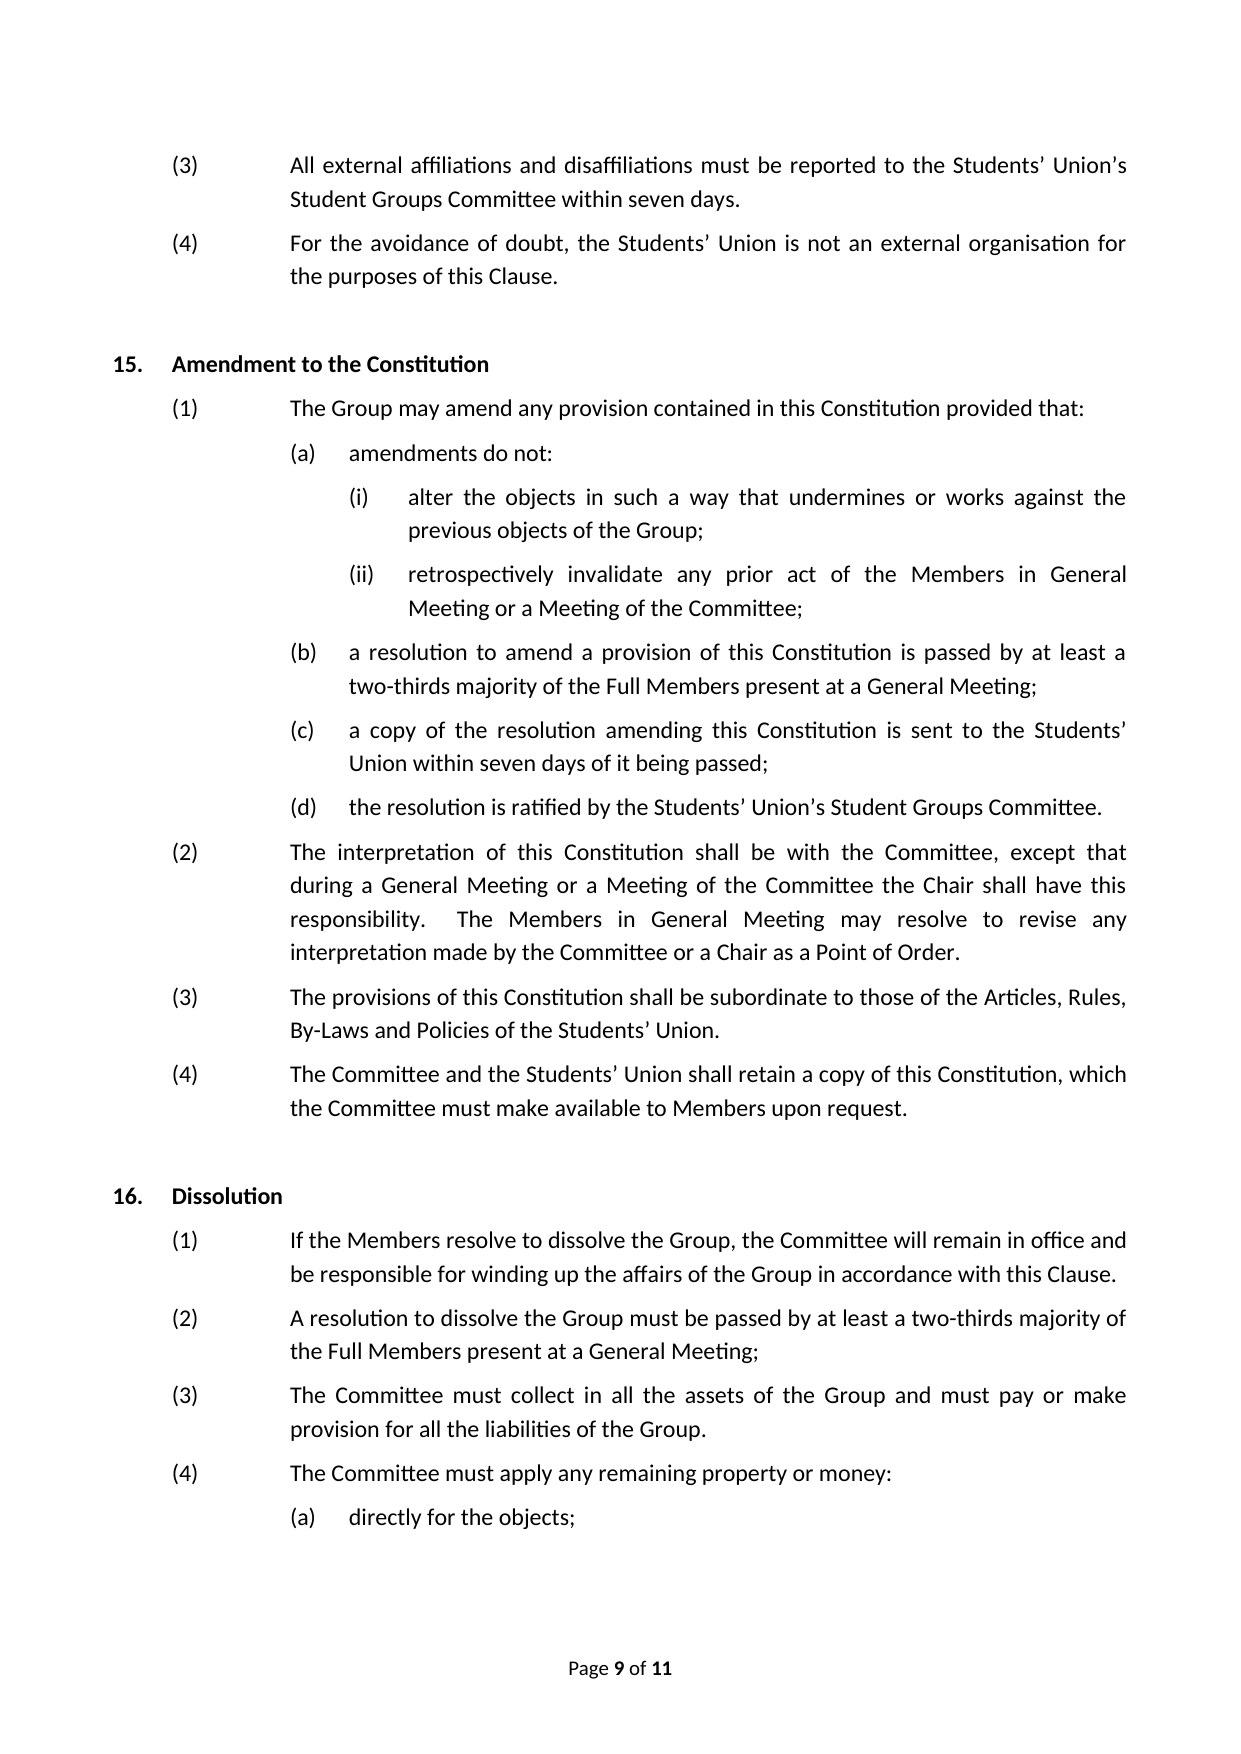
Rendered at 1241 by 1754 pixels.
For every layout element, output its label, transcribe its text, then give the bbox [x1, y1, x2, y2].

text (1) The Group may amend any provision contained in this Constitution provided that: [172, 393, 1128, 423]
subtitle 16. Dissolution [112, 1181, 1128, 1210]
list (4) For the avoidance of doubt, the Students’ Union is not an external organisation for the purposes of this Clause. [172, 228, 1128, 291]
text (i) alter the objects in such a way that undermines or works against the previous objects of the Group; [349, 482, 1128, 544]
text (a) amendments do not: [290, 438, 1128, 467]
text (ii) retrospectively invalidate any prior act of the Members in General Meeting or a Meeting of the Committee; [349, 559, 1128, 622]
text (b) a resolution to amend a provision of this Constitution is passed by at least a two-thirds majority of the Full Members present at a General Meeting; [290, 637, 1128, 700]
list (3) All external affiliations and disaffiliations must be reported to the Students’ Union’s Student Groups Committee within seven days. [172, 150, 1128, 213]
text (2) The interpretation of this Constitution shall be with the Committee, except that during a General Meeting or a Meeting of the Committee the Chair shall have this responsibility. The Members in General Meeting may resolve to revise any interpretation made by the Committee or a Chair as a Point of Order. [172, 837, 1128, 967]
text (a) directly for the objects; [290, 1502, 1128, 1532]
text (4) The Committee and the Students’ Union shall retain a copy of this Constitution, which the Committee must make available to Members upon request. [172, 1059, 1128, 1122]
text (c) a copy of the resolution amending this Constitution is sent to the Students’ Union within seven days of it being passed; [290, 715, 1128, 778]
text (4) The Committee must apply any remaining property or money: [172, 1458, 1128, 1487]
text (2) A resolution to dissolve the Group must be passed by at least a two-thirds majority of the Full Members present at a General Meeting; [172, 1303, 1128, 1366]
text (1) If the Members resolve to dissolve the Group, the Committee will remain in office and be responsible for winding up the affairs of the Group in accordance with this Clause. [172, 1225, 1128, 1288]
text (3) The Committee must collect in all the assets of the Group and must pay or make provision for all the liabilities of the Group. [172, 1381, 1128, 1443]
subtitle 15. Amendment to the Constitution [112, 349, 1128, 379]
text (d) the resolution is ratified by the Students’ Union’s Student Groups Committee. [290, 792, 1128, 822]
text (3) The provisions of this Constitution shall be subordinate to those of the Articles, Rules, By-Laws and Policies of the Students’ Union. [172, 982, 1128, 1044]
